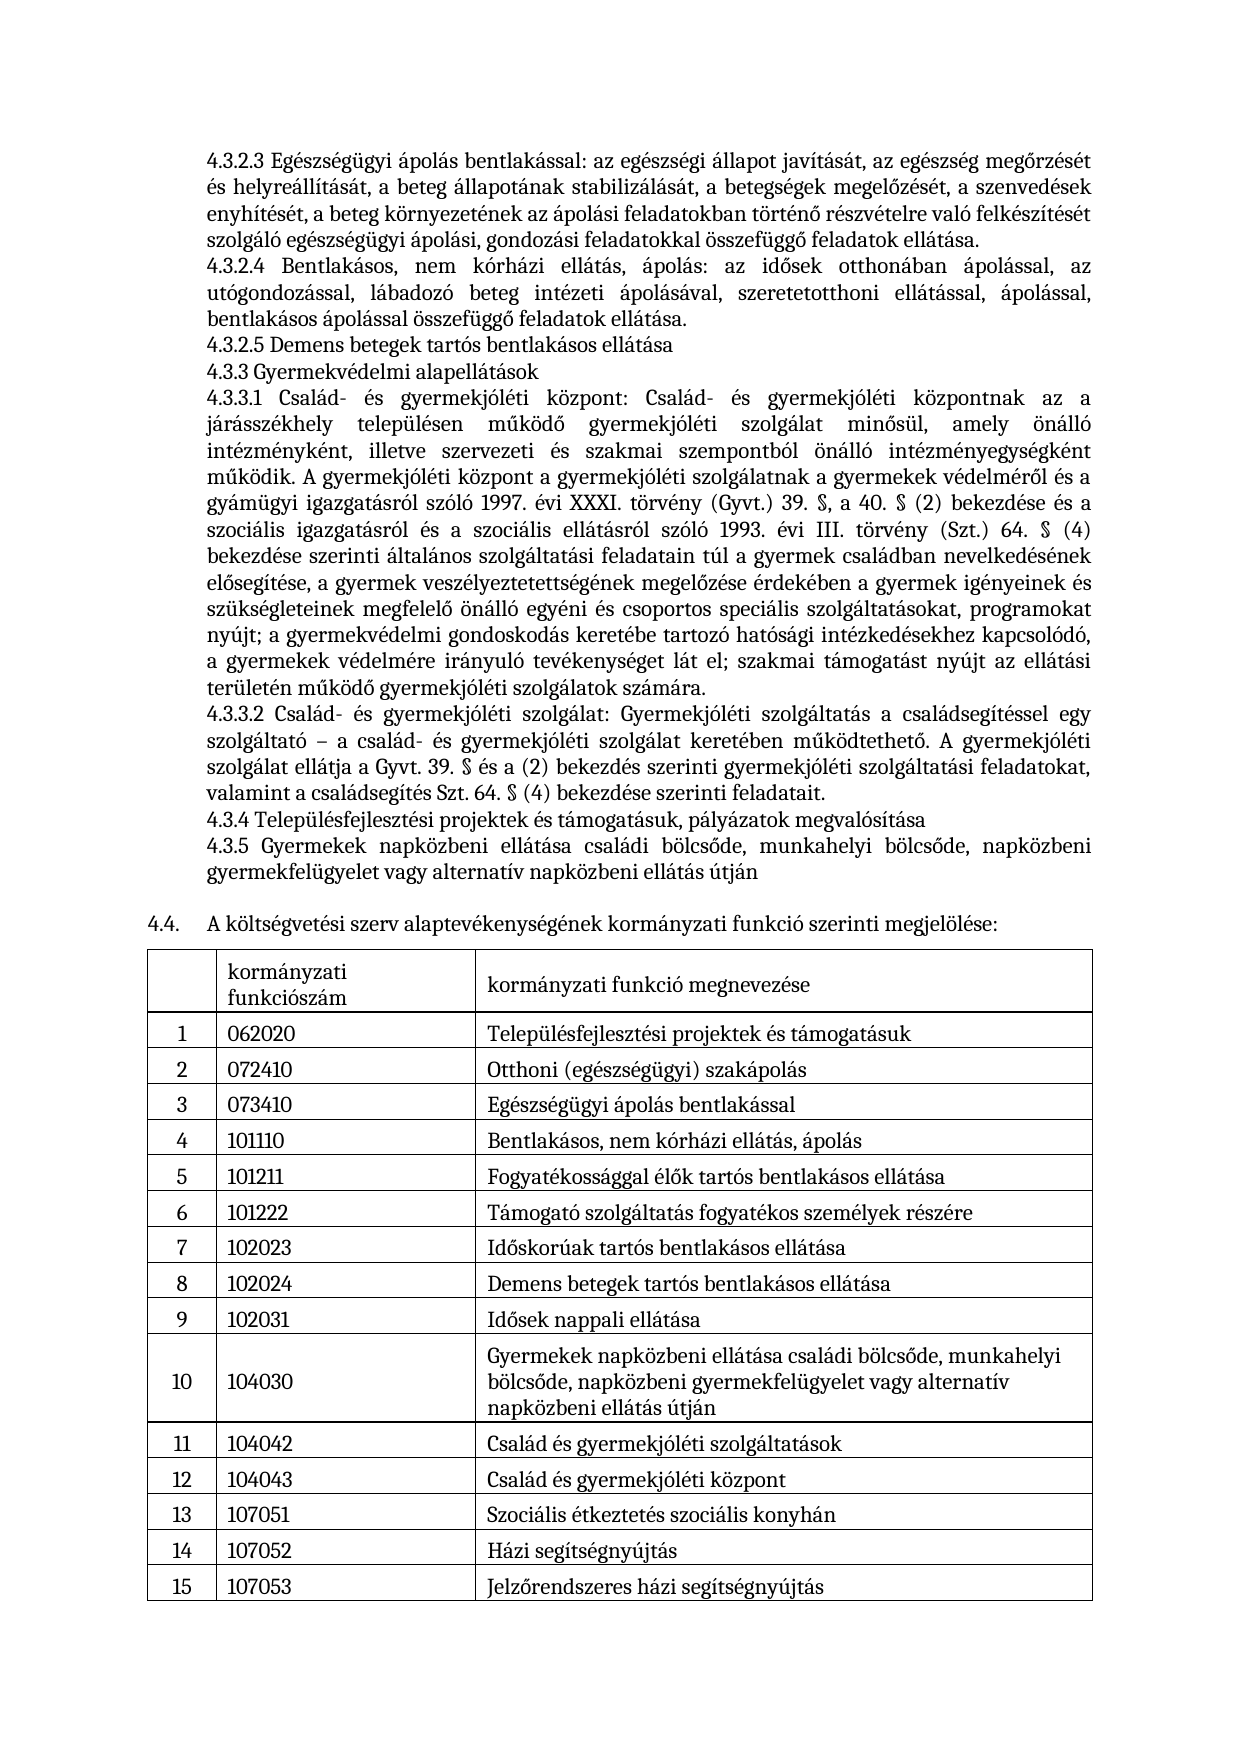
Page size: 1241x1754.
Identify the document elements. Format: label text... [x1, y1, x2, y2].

table_cell Házi segítségnyújtás [476, 1530, 1092, 1564]
table_cell 4 [148, 1120, 216, 1154]
table_cell 102031 [217, 1298, 475, 1333]
table_cell Egészségügyi ápolás bentlakással [476, 1084, 1092, 1119]
text 4.3.3.1 Család- és gyermekjóléti központ: Család- és gyermekjóléti központnak az a járásszékhely településen működő gyermekjóléti szolgálat minősül, amely önálló intézményként, illetve szervezeti és szakmai szempontból önálló intézményegységként működik. A gyermekjóléti központ a gyermekjóléti szolgálatnak a gyermekek védelméről és a gyámügyi igazgatásról szóló 1997. évi XXXI. törvény (Gyvt.) 39. §, a 40. § (2) bekezdése és a szociális igazgatásról és a szociális ellátásról szóló 1993. évi III. törvény (Szt.) 64. § (4) bekezdése szerinti általános szolgáltatási feladatain túl a gyermek családban nevelkedésének elősegítése, a gyermek veszélyeztetettségének megelőzése érdekében a gyermek igényeinek és szükségleteinek megfelelő önálló egyéni és csoportos speciális szolgáltatásokat, programokat nyújt; a gyermekvédelmi gondoskodás keretébe tartozó hatósági intézkedésekhez kapcsolódó, a gyermekek védelmére irányuló tevékenységet lát el; szakmai támogatást nyújt az ellátási területén működő gyermekjóléti szolgálatok számára. [207, 385, 1093, 701]
table_cell Időskorúak tartós bentlakásos ellátása [476, 1227, 1092, 1262]
table_cell 104043 [217, 1458, 475, 1493]
table_cell 13 [148, 1494, 216, 1529]
table_cell 101211 [217, 1155, 475, 1190]
table_cell Demens betegek tartós bentlakásos ellátása [476, 1263, 1092, 1297]
table_cell 1 [148, 1013, 216, 1047]
table_cell Fogyatékossággal élők tartós bentlakásos ellátása [476, 1155, 1092, 1190]
table_cell Bentlakásos, nem kórházi ellátás, ápolás [476, 1120, 1092, 1154]
table_cell 15 [148, 1565, 216, 1600]
table_cell Otthoni (egészségügyi) szakápolás [476, 1048, 1092, 1083]
table_cell 104042 [217, 1423, 475, 1457]
table_cell 11 [148, 1423, 216, 1457]
text 4.3.5 Gyermekek napközbeni ellátása családi bölcsőde, munkahelyi bölcsőde, napközbeni gyermekfelügyelet vagy alternatív napközbeni ellátás útján [207, 833, 1093, 886]
table_cell 7 [148, 1227, 216, 1262]
table_cell 8 [148, 1263, 216, 1297]
table_header [148, 950, 216, 1011]
table_cell 101222 [217, 1191, 475, 1226]
table_cell 2 [148, 1048, 216, 1083]
table_cell Család és gyermekjóléti központ [476, 1458, 1092, 1493]
table_cell Család és gyermekjóléti szolgáltatások [476, 1423, 1092, 1457]
text 4.3.4 Településfejlesztési projektek és támogatásuk, pályázatok megvalósítása [207, 806, 1093, 833]
table_cell 073410 [217, 1084, 475, 1119]
table_cell Szociális étkeztetés szociális konyhán [476, 1494, 1092, 1529]
table_cell 104030 [217, 1334, 475, 1421]
table_cell Idősek nappali ellátása [476, 1298, 1092, 1333]
table_cell 102023 [217, 1227, 475, 1262]
text 4.3.3 Gyermekvédelmi alapellátások [207, 358, 1093, 385]
text 4.3.2.3 Egészségügyi ápolás bentlakással: az egészségi állapot javítását, az egészség megőrzését és helyreállítását, a beteg állapotának stabilizálását, a betegségek megelőzését, a szenvedések enyhítését, a beteg környezetének az ápolási feladatokban történő részvételre való felkészítését szolgáló egészségügyi ápolási, gondozási feladatokkal összefüggő feladatok ellátása. [207, 148, 1093, 253]
text 4.3.3.2 Család- és gyermekjóléti szolgálat: Gyermekjóléti szolgáltatás a családsegítéssel egy szolgáltató – a család- és gyermekjóléti szolgálat keretében működtethető. A gyermekjóléti szolgálat ellátja a Gyvt. 39. § és a (2) bekezdés szerinti gyermekjóléti szolgáltatási feladatokat, valamint a családsegítés Szt. 64. § (4) bekezdése szerinti feladatait. [207, 701, 1093, 806]
table_cell 102024 [217, 1263, 475, 1297]
table_cell Támogató szolgáltatás fogyatékos személyek részére [476, 1191, 1092, 1226]
table_cell 101110 [217, 1120, 475, 1154]
table_cell 072410 [217, 1048, 475, 1083]
table_cell 5 [148, 1155, 216, 1190]
list A költségvetési szerv alaptevékenységének kormányzati funkció szerinti megjelölése: [148, 911, 1093, 937]
table_header kormányzati funkciószám [217, 950, 475, 1011]
table_cell Jelzőrendszeres házi segítségnyújtás [476, 1565, 1092, 1600]
table_cell 107051 [217, 1494, 475, 1529]
table_cell Településfejlesztési projektek és támogatásuk [476, 1013, 1092, 1047]
table_header kormányzati funkció megnevezése [476, 950, 1092, 1011]
table_cell 14 [148, 1530, 216, 1564]
text 4.3.2.5 Demens betegek tartós bentlakásos ellátása [207, 332, 1093, 358]
table_cell 9 [148, 1298, 216, 1333]
table_cell 10 [148, 1334, 216, 1421]
table_cell 12 [148, 1458, 216, 1493]
text 4.3.2.4 Bentlakásos, nem kórházi ellátás, ápolás: az idősek otthonában ápolással, az utógondozással, lábadozó beteg intézeti ápolásával, szeretetotthoni ellátással, ápolással, bentlakásos ápolással összefüggő feladatok ellátása. [207, 253, 1093, 332]
table_cell 107052 [217, 1530, 475, 1564]
table_cell 107053 [217, 1565, 475, 1600]
table_cell 062020 [217, 1013, 475, 1047]
table_cell Gyermekek napközbeni ellátása családi bölcsőde, munkahelyi bölcsőde, napközbeni gyermekfelügyelet vagy alternatív napközbeni ellátás útján [476, 1334, 1092, 1421]
table_cell 3 [148, 1084, 216, 1119]
table_cell 6 [148, 1191, 216, 1226]
